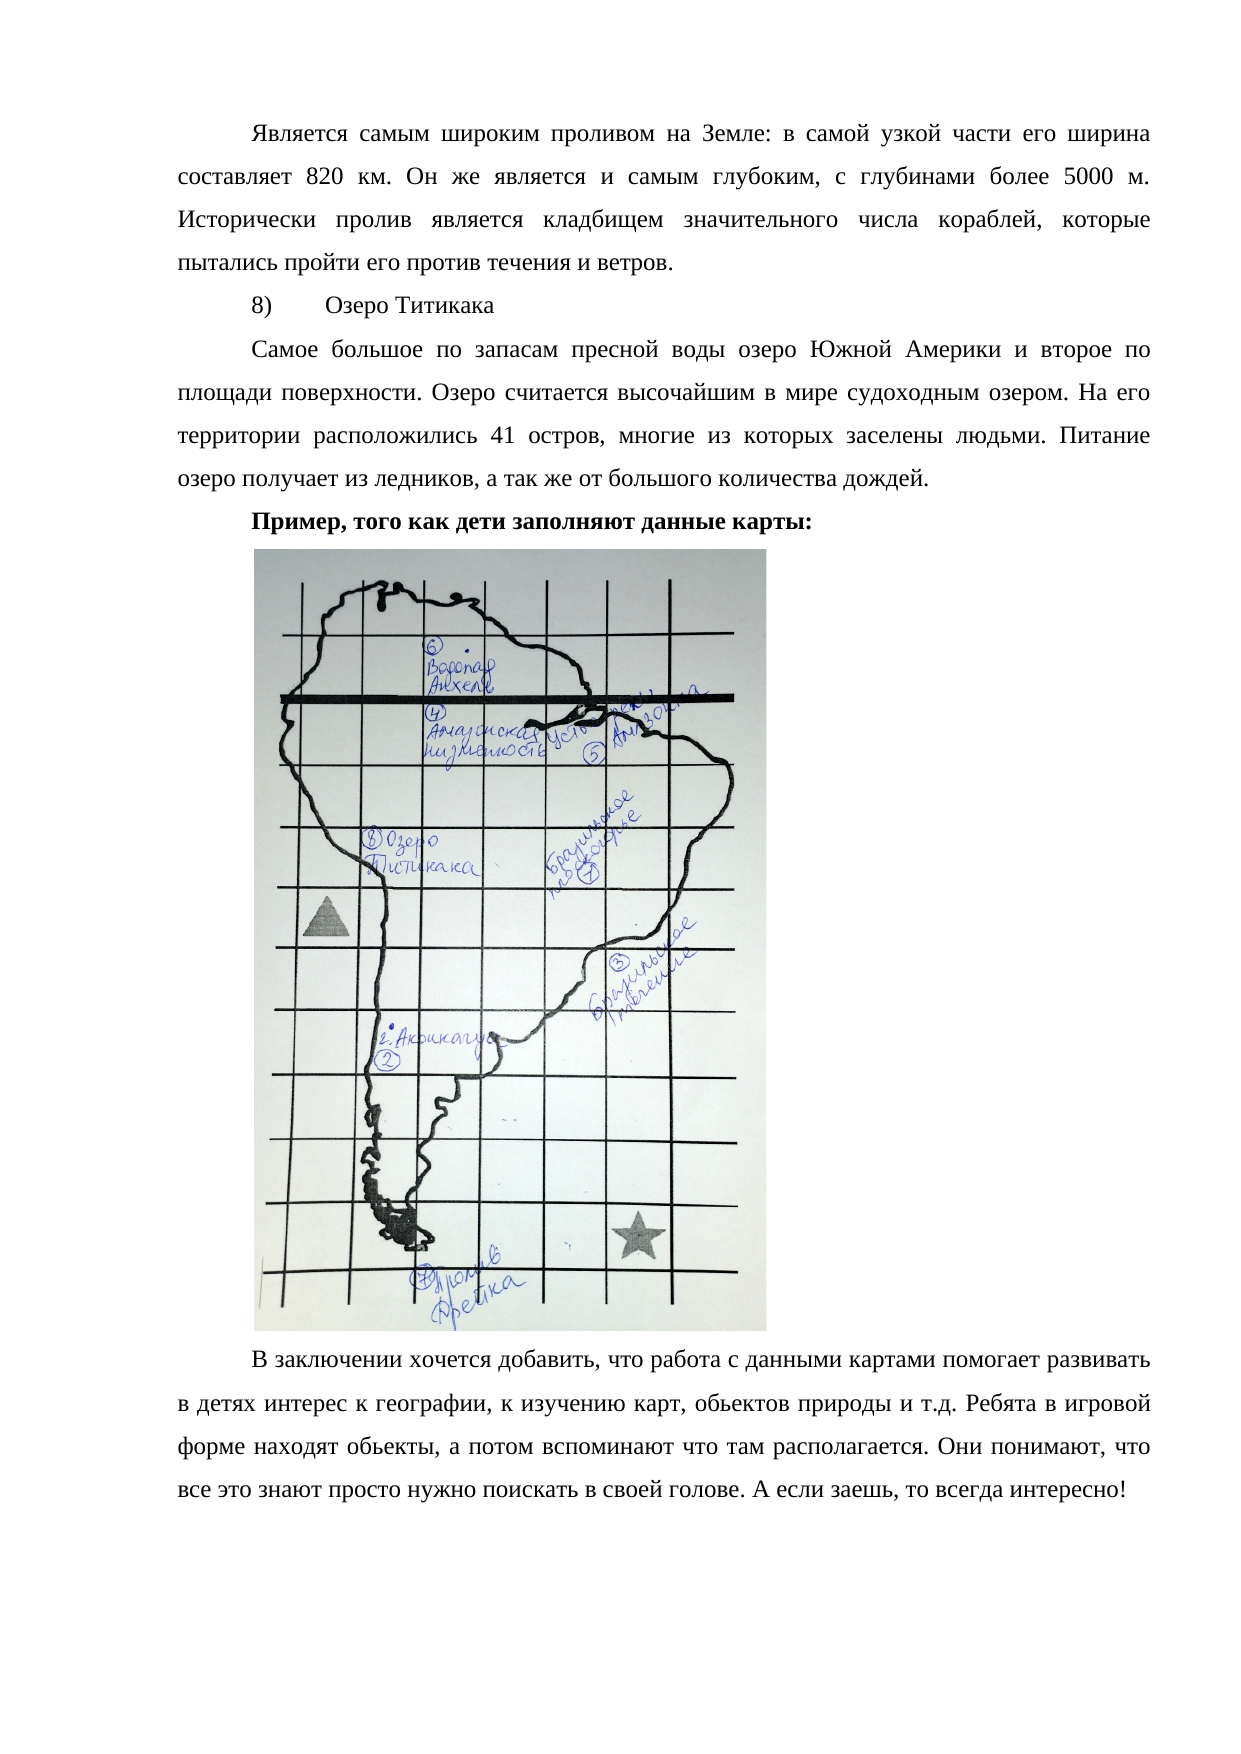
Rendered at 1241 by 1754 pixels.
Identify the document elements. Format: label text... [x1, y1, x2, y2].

text В заключении хочется добавить, что работа с данными картами помогает развивать в детях интерес к географии, к изучению карт, обьектов природы и т.д. Ребята в игровой форме находят обьекты, а потом вспоминают что там располагается. Они понимают, что все это знают просто нужно поискать в своей голове. А если заешь, то всегда интересно! [177, 1344, 1152, 1503]
text Является самым широким проливом на Земле: в самой узкой части его ширина составляет 820 км. Он же является и самым глубоким, с глубинами более 5000 м. Исторически пролив является кладбищем значительного числа кораблей, которые пытались пройти его против течения и ветров. [177, 118, 1152, 276]
list Озеро Титикака [177, 291, 1152, 319]
text Пример, того как дети заполняют данные карты: [177, 506, 1152, 535]
text Самое большое по запасам пресной воды озеро Южной Америки и второе по площади поверхности. Озеро считается высочайшим в мире судоходным озером. На его территории расположились 41 остров, многие из которых заселены людьми. Питание озеро получает из ледников, а так же от большого количества дождей. [177, 334, 1152, 492]
